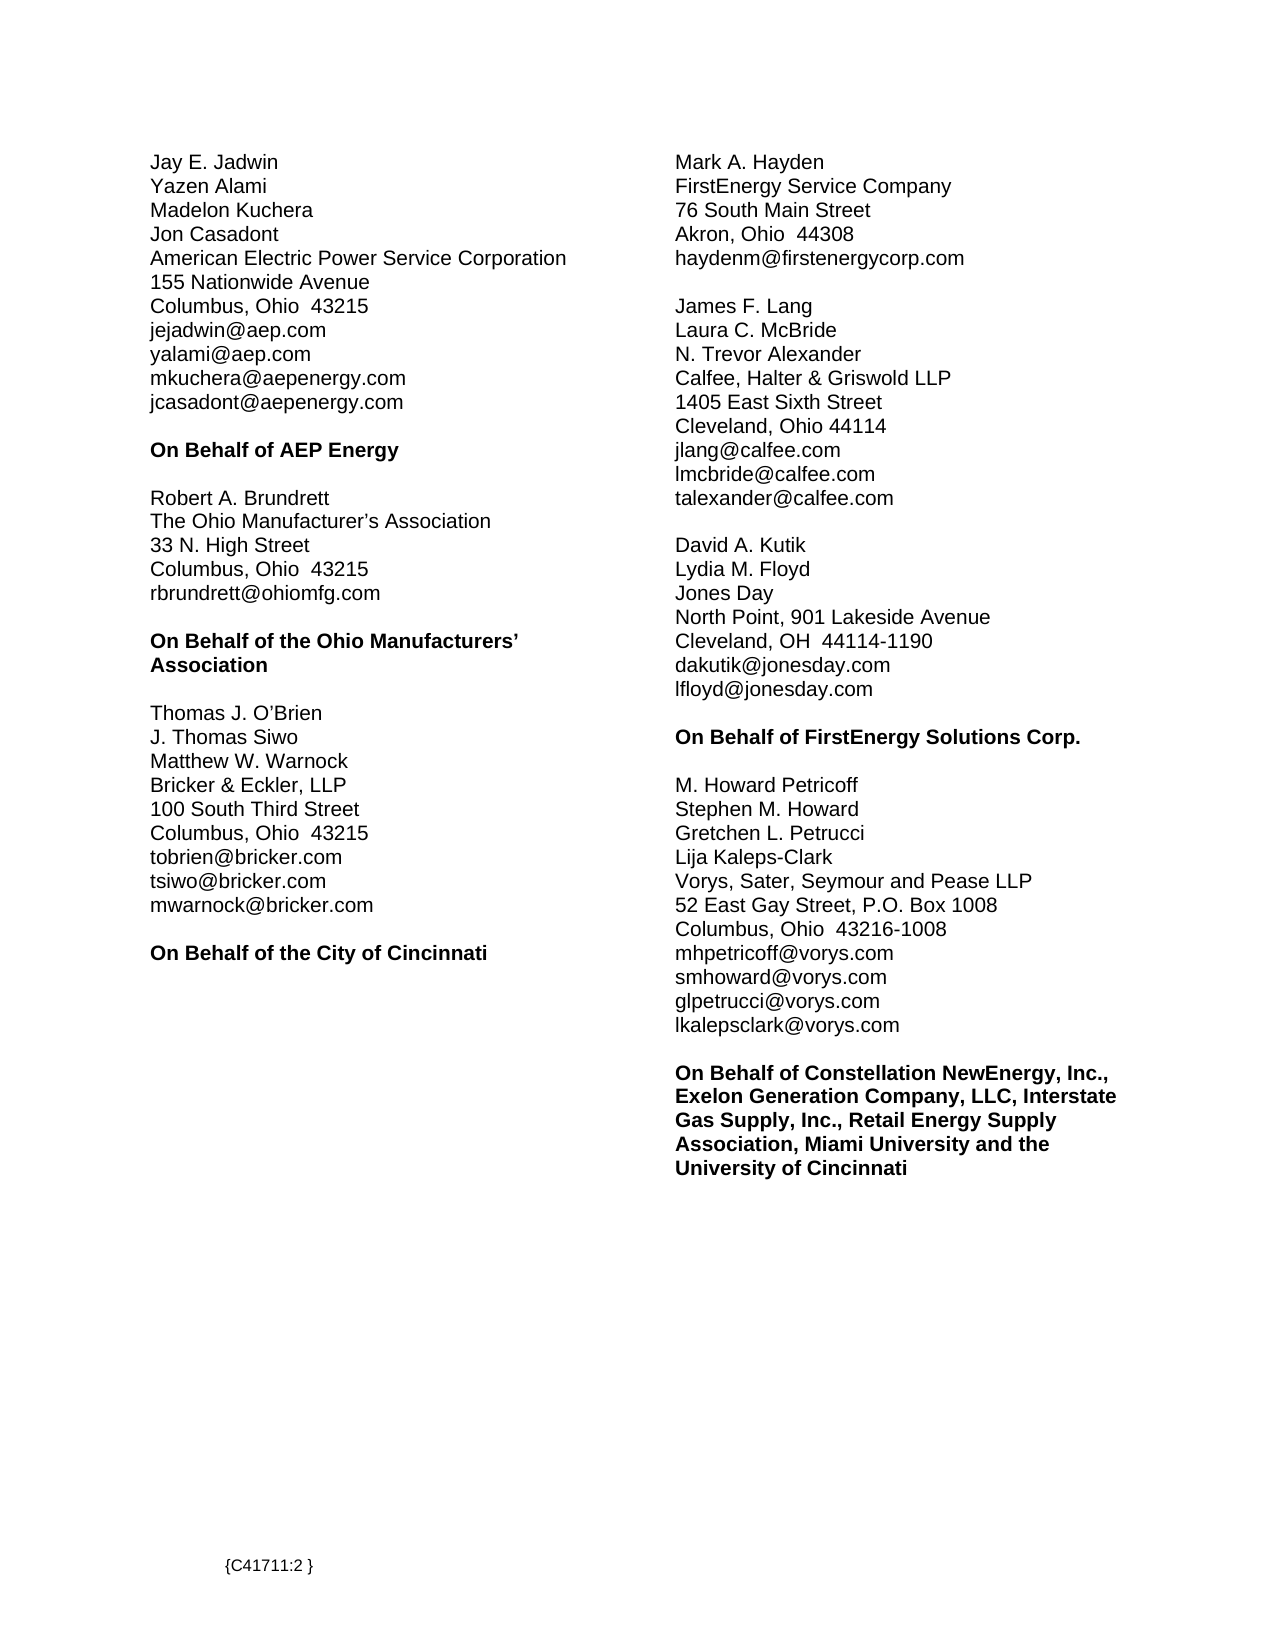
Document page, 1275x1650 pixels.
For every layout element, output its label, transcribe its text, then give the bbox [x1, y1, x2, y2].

text Yazen Alami [150, 174, 600, 198]
text Robert A. Brundrett [150, 485, 600, 509]
text David A. Kutik [675, 533, 1125, 557]
text smhoward@vorys.com [675, 964, 1125, 988]
text Jon Casadont [150, 222, 600, 246]
text North Point, 901 Lakeside Avenue [675, 605, 1125, 629]
text Akron, Ohio 44308 [675, 222, 1125, 246]
text Columbus, Ohio 43215 [150, 557, 600, 581]
text M. Howard Petricoff [675, 773, 1125, 797]
text tsiwo@bricker.com [150, 869, 600, 893]
text Calfee, Halter & Griswold LLP [675, 366, 1125, 389]
text tobrien@bricker.com [150, 845, 600, 869]
text Mark A. Hayden [675, 150, 1125, 174]
text dakutik@jonesday.com [675, 653, 1125, 677]
text mhpetricoff@vorys.com [675, 941, 1125, 964]
text Madelon Kuchera [150, 198, 600, 222]
text Columbus, Ohio 43215 [150, 821, 600, 845]
text jejadwin@aep.com [150, 318, 600, 342]
text Jones Day [675, 581, 1125, 605]
text 155 Nationwide Avenue [150, 270, 600, 294]
text 1405 East Sixth Street [675, 389, 1125, 413]
text Cleveland, OH 44114-1190 [675, 629, 1125, 653]
text 33 N. High Street [150, 533, 600, 557]
text Columbus, Ohio 43215 [150, 294, 600, 318]
text mkuchera@aepenergy.com [150, 366, 600, 389]
text American Electric Power Service Corporation [150, 246, 600, 270]
text 76 South Main Street [675, 198, 1125, 222]
text On Behalf of Constellation NewEnergy, Inc., Exelon Generation Company, LLC, Interstate Gas Supply, Inc., Retail Energy Supply Association, Miami University and the University of Cincinnati [675, 1060, 1125, 1180]
text Lija Kaleps-Clark [675, 845, 1125, 869]
text N. Trevor Alexander [675, 342, 1125, 366]
text Vorys, Sater, Seymour and Pease LLP [675, 869, 1125, 893]
text On Behalf of the Ohio Manufacturers’ Association [150, 629, 600, 677]
text lmcbride@calfee.com [675, 461, 1125, 485]
text jcasadont@aepenergy.com [150, 389, 600, 413]
text James F. Lang [675, 294, 1125, 318]
text mwarnock@bricker.com [150, 893, 600, 917]
text Matthew W. Warnock [150, 749, 600, 773]
text J. Thomas Siwo [150, 725, 600, 749]
text Laura C. McBride [675, 318, 1125, 342]
text glpetrucci@vorys.com [675, 988, 1125, 1012]
text Thomas J. O’Brien [150, 701, 600, 725]
text 100 South Third Street [150, 797, 600, 821]
text haydenm@firstenergycorp.com [675, 246, 1125, 270]
text The Ohio Manufacturer’s Association [150, 509, 600, 533]
text FirstEnergy Service Company [675, 174, 1125, 198]
text talexander@calfee.com [675, 485, 1125, 509]
text yalami@aep.com [150, 342, 600, 366]
text Stephen M. Howard [675, 797, 1125, 821]
text Gretchen L. Petrucci [675, 821, 1125, 845]
text lfloyd@jonesday.com [675, 677, 1125, 701]
text Cleveland, Ohio 44114 [675, 413, 1125, 437]
text On Behalf of AEP Energy [150, 437, 600, 461]
text Jay E. Jadwin [150, 150, 600, 174]
text Lydia M. Floyd [675, 557, 1125, 581]
text On Behalf of the City of Cincinnati [150, 941, 600, 964]
text Columbus, Ohio 43216-1008 [675, 917, 1125, 941]
text Bricker & Eckler, LLP [150, 773, 600, 797]
text lkalepsclark@vorys.com [675, 1012, 1125, 1036]
text 52 East Gay Street, P.O. Box 1008 [675, 893, 1125, 917]
text On Behalf of FirstEnergy Solutions Corp. [675, 725, 1125, 749]
text rbrundrett@ohiomfg.com [150, 581, 600, 605]
text jlang@calfee.com [675, 437, 1125, 461]
